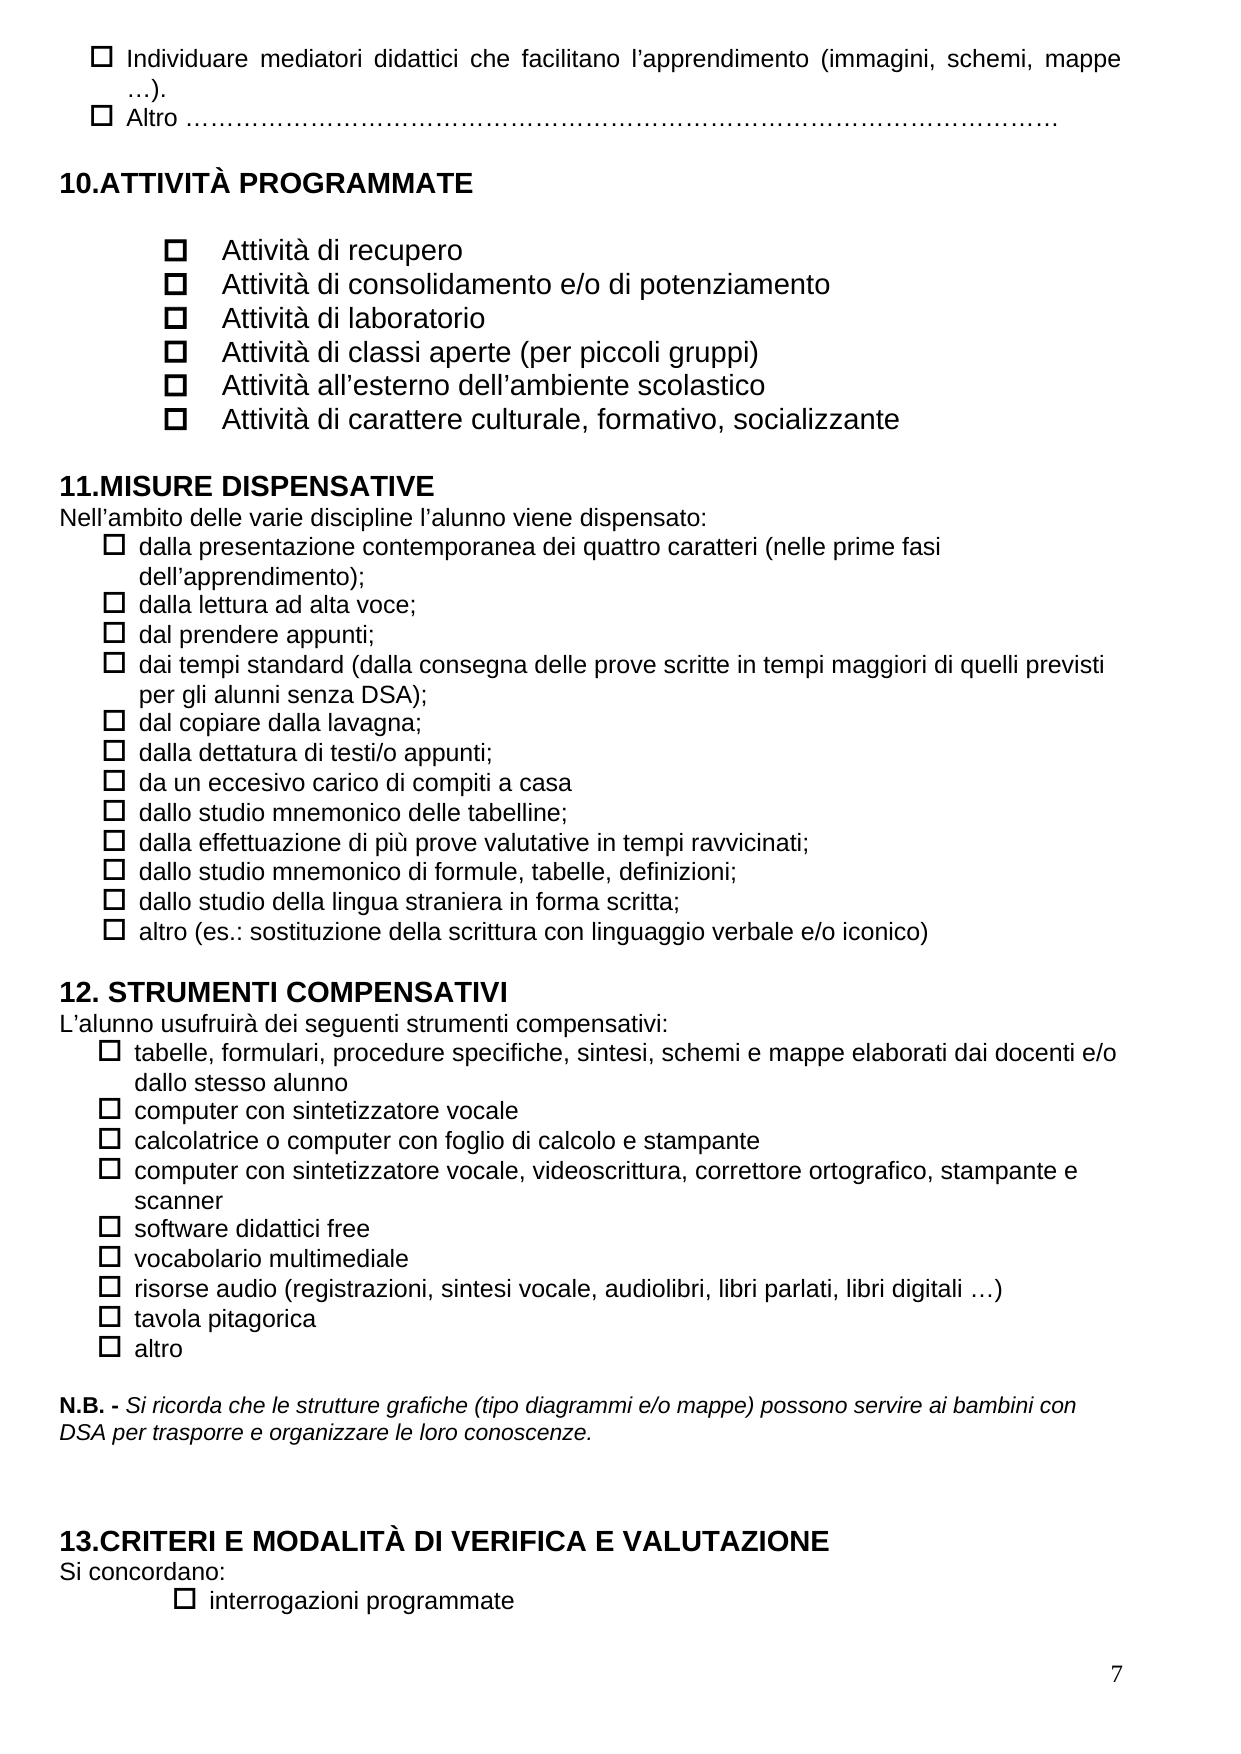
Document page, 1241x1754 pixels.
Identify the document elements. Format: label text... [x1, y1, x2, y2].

list Attività di recupero [162, 233, 1123, 267]
list dalla dettatura di testi/o appunti; [101, 738, 1123, 768]
list Attività di classi aperte (per piccoli gruppi) [162, 334, 1123, 368]
list dalla lettura ad alta voce; [101, 590, 1123, 620]
text 10.ATTIVITÀ PROGRAMMATE [59, 166, 1123, 200]
list dallo studio mnemonico di formule, tabelle, definizioni; [101, 857, 1123, 887]
list Attività di laboratorio [162, 301, 1123, 334]
list interrogazioni programmate [172, 1586, 1123, 1616]
list risorse audio (registrazioni, sintesi vocale, audiolibri, libri parlati, libri digitali …) [97, 1274, 1123, 1304]
text Si concordano: [59, 1557, 1123, 1586]
text 11.MISURE DISPENSATIVE [59, 469, 1123, 503]
text Nell’ambito delle varie discipline l’alunno viene dispensato: [59, 503, 1123, 532]
list calcolatrice o computer con foglio di calcolo e stampante [97, 1126, 1123, 1156]
list dai tempi standard (dalla consegna delle prove scritte in tempi maggiori di quelli previsti per gli alunni senza DSA); [101, 650, 1123, 708]
text L’alunno usufruirà dei seguenti strumenti compensativi: [59, 1009, 1123, 1038]
list dallo studio della lingua straniera in forma scritta; [101, 887, 1123, 917]
list tavola pitagorica [97, 1304, 1123, 1333]
list Individuare mediatori didattici che facilitano l’apprendimento (immagini, schemi, mappe …). [89, 44, 1123, 103]
list Attività di consolidamento e/o di potenziamento [162, 267, 1123, 301]
list tabelle, formulari, procedure specifiche, sintesi, schemi e mappe elaborati dai docenti e/o dallo stesso alunno [97, 1038, 1123, 1096]
list software didattici free [97, 1214, 1123, 1244]
list dallo studio mnemonico delle tabelline; [101, 798, 1123, 827]
list Attività di carattere culturale, formativo, socializzante [162, 402, 1123, 436]
text 12. STRUMENTI COMPENSATIVI [59, 975, 1123, 1009]
list Attività all’esterno dell’ambiente scolastico [162, 368, 1123, 402]
list computer con sintetizzatore vocale, videoscrittura, correttore ortografico, stampante e scanner [97, 1156, 1123, 1214]
list dal copiare dalla lavagna; [101, 708, 1123, 738]
list computer con sintetizzatore vocale [97, 1096, 1123, 1126]
list dalla effettuazione di più prove valutative in tempi ravvicinati; [101, 827, 1123, 857]
list altro [97, 1333, 1123, 1363]
text 13.CRITERI E MODALITÀ DI VERIFICA E VALUTAZIONE [59, 1524, 1123, 1557]
list dal prendere appunti; [101, 620, 1123, 650]
list Altro …………………………………………………………………………………………… [89, 103, 1123, 133]
list altro (es.: sostituzione della scrittura con linguaggio verbale e/o iconico) [101, 917, 1123, 947]
list da un eccesivo carico di compiti a casa [101, 768, 1123, 798]
list vocabolario multimediale [97, 1244, 1123, 1274]
text N.B. - Si ricorda che le strutture grafiche (tipo diagrammi e/o mappe) possono servire ai bambini con DSA per trasporre e organizzare le loro conoscenze. [59, 1392, 1123, 1445]
list dalla presentazione contemporanea dei quattro caratteri (nelle prime fasi dell’apprendimento); [101, 532, 1123, 590]
